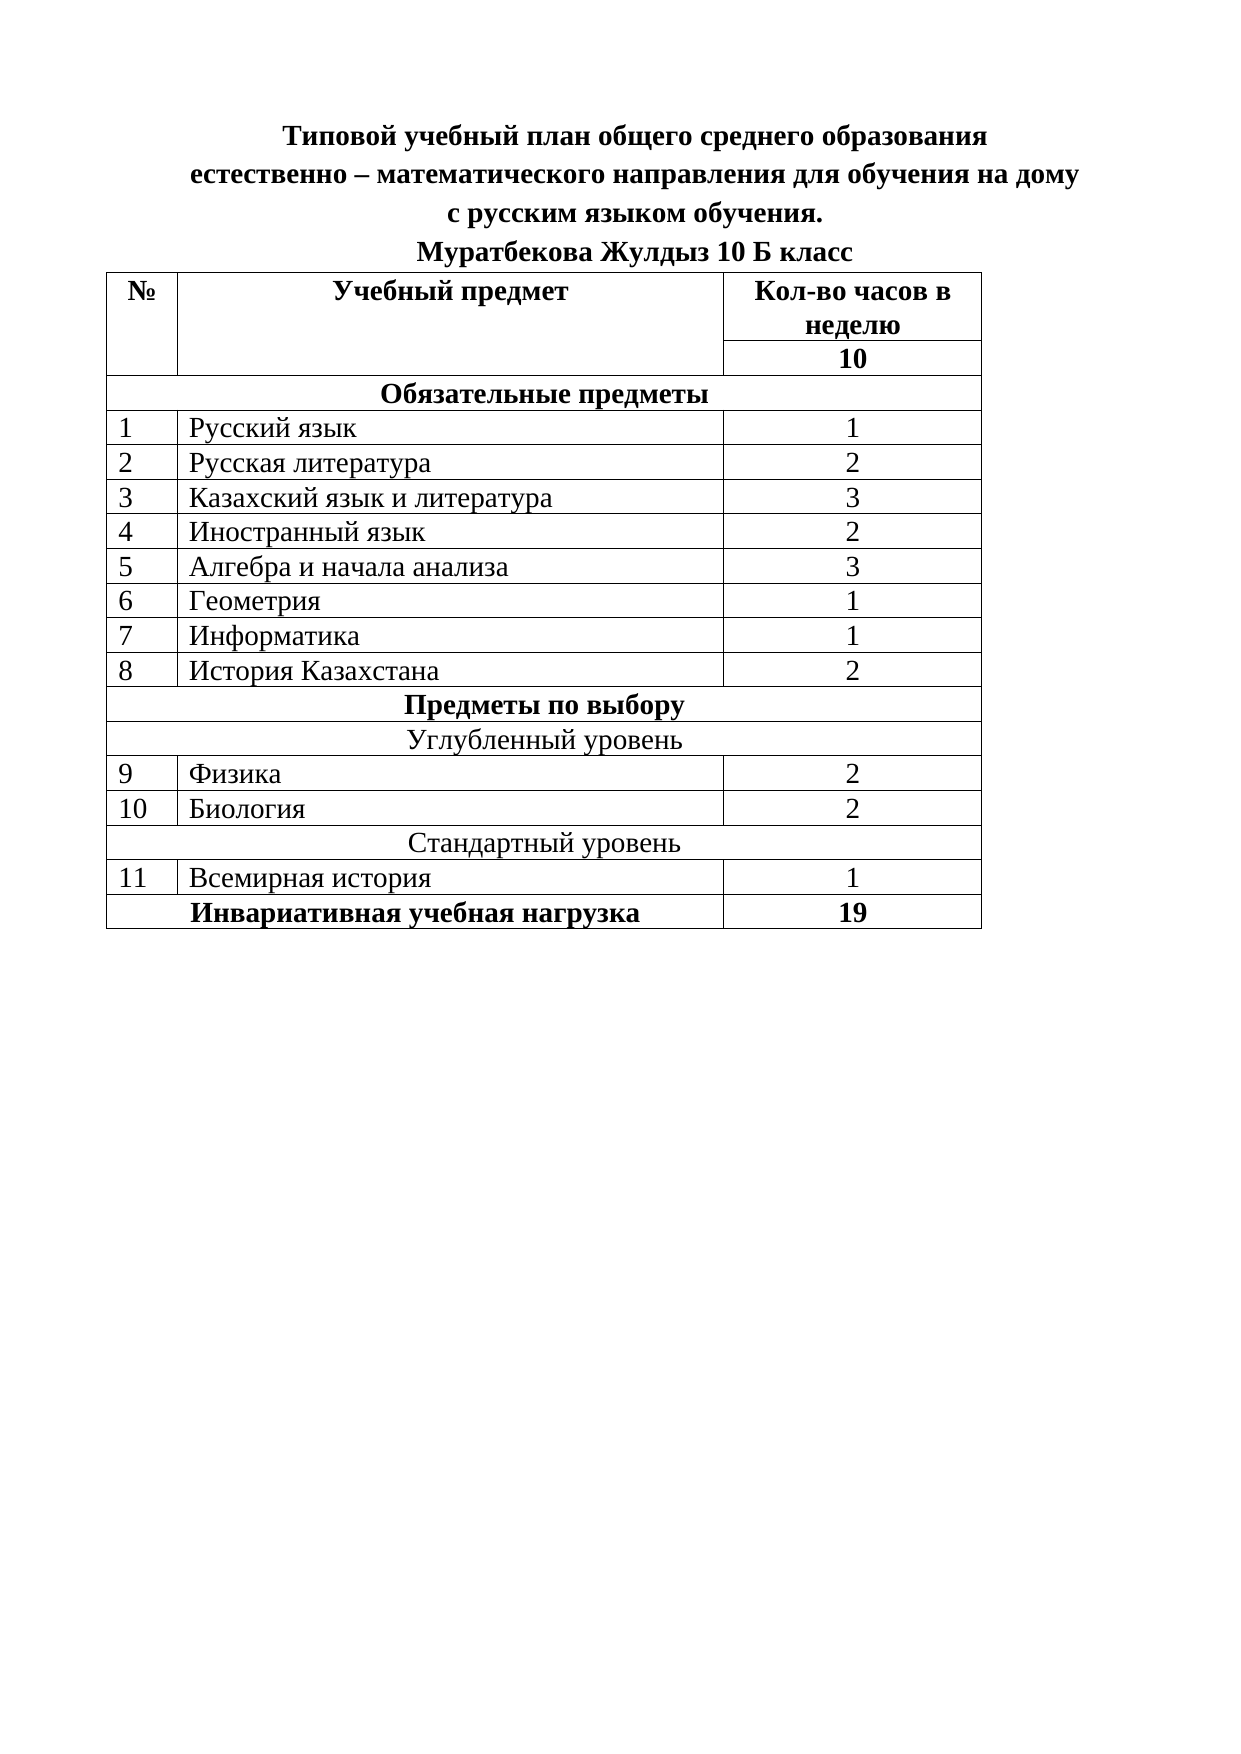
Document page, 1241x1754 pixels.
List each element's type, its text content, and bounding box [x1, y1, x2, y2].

table_cell 2 [724, 445, 981, 479]
table_cell Всемирная история [178, 860, 723, 894]
table_cell 8 [107, 653, 177, 686]
table_cell 3 [724, 549, 981, 582]
table_cell Обязательные предметы [107, 376, 981, 409]
table_cell Геометрия [178, 584, 723, 617]
table_cell 9 [107, 756, 177, 790]
table_cell Алгебра и начала анализа [178, 549, 723, 582]
table_cell 1 [724, 860, 981, 894]
table_cell Стандартный уровень [107, 826, 981, 859]
table_cell 1 [724, 618, 981, 652]
table_cell 3 [724, 480, 981, 513]
table_cell 2 [724, 791, 981, 824]
text Муратбекова Жулдыз 10 Б класс [118, 234, 1152, 267]
table_cell 2 [724, 653, 981, 686]
table_cell 11 [107, 860, 177, 894]
table_cell 2 [724, 514, 981, 548]
table_cell История Казахстана [178, 653, 723, 686]
table_cell 6 [107, 584, 177, 617]
table_cell 7 [107, 618, 177, 652]
table_cell 19 [724, 895, 981, 928]
table_cell 3 [107, 480, 177, 513]
table_header № [107, 273, 177, 375]
table_cell 1 [107, 411, 177, 444]
table_cell 10 [724, 341, 981, 375]
table_cell 2 [107, 445, 177, 479]
text с русским языком обучения. [118, 195, 1152, 229]
text естественно – математического направления для обучения на дому [118, 157, 1152, 190]
table_cell 10 [107, 791, 177, 824]
table_cell 1 [724, 584, 981, 617]
table_cell Казахский язык и литература [178, 480, 723, 513]
table_cell Углубленный уровень [107, 722, 981, 755]
table_cell Иностранный язык [178, 514, 723, 548]
table_cell 1 [724, 411, 981, 444]
table_cell 5 [107, 549, 177, 582]
table_cell Информатика [178, 618, 723, 652]
table_cell Инвариативная учебная нагрузка [107, 895, 723, 928]
table_header Кол-во часов в неделю [724, 273, 981, 340]
text Типовой учебный план общего среднего образования [118, 118, 1152, 152]
table_cell 2 [724, 756, 981, 790]
table_header Учебный предмет [178, 273, 723, 375]
table_cell Предметы по выбору [107, 687, 981, 721]
table_cell Биология [178, 791, 723, 824]
table_cell Русский язык [178, 411, 723, 444]
table_cell 4 [107, 514, 177, 548]
table_cell Физика [178, 756, 723, 790]
table_cell Русская литература [178, 445, 723, 479]
